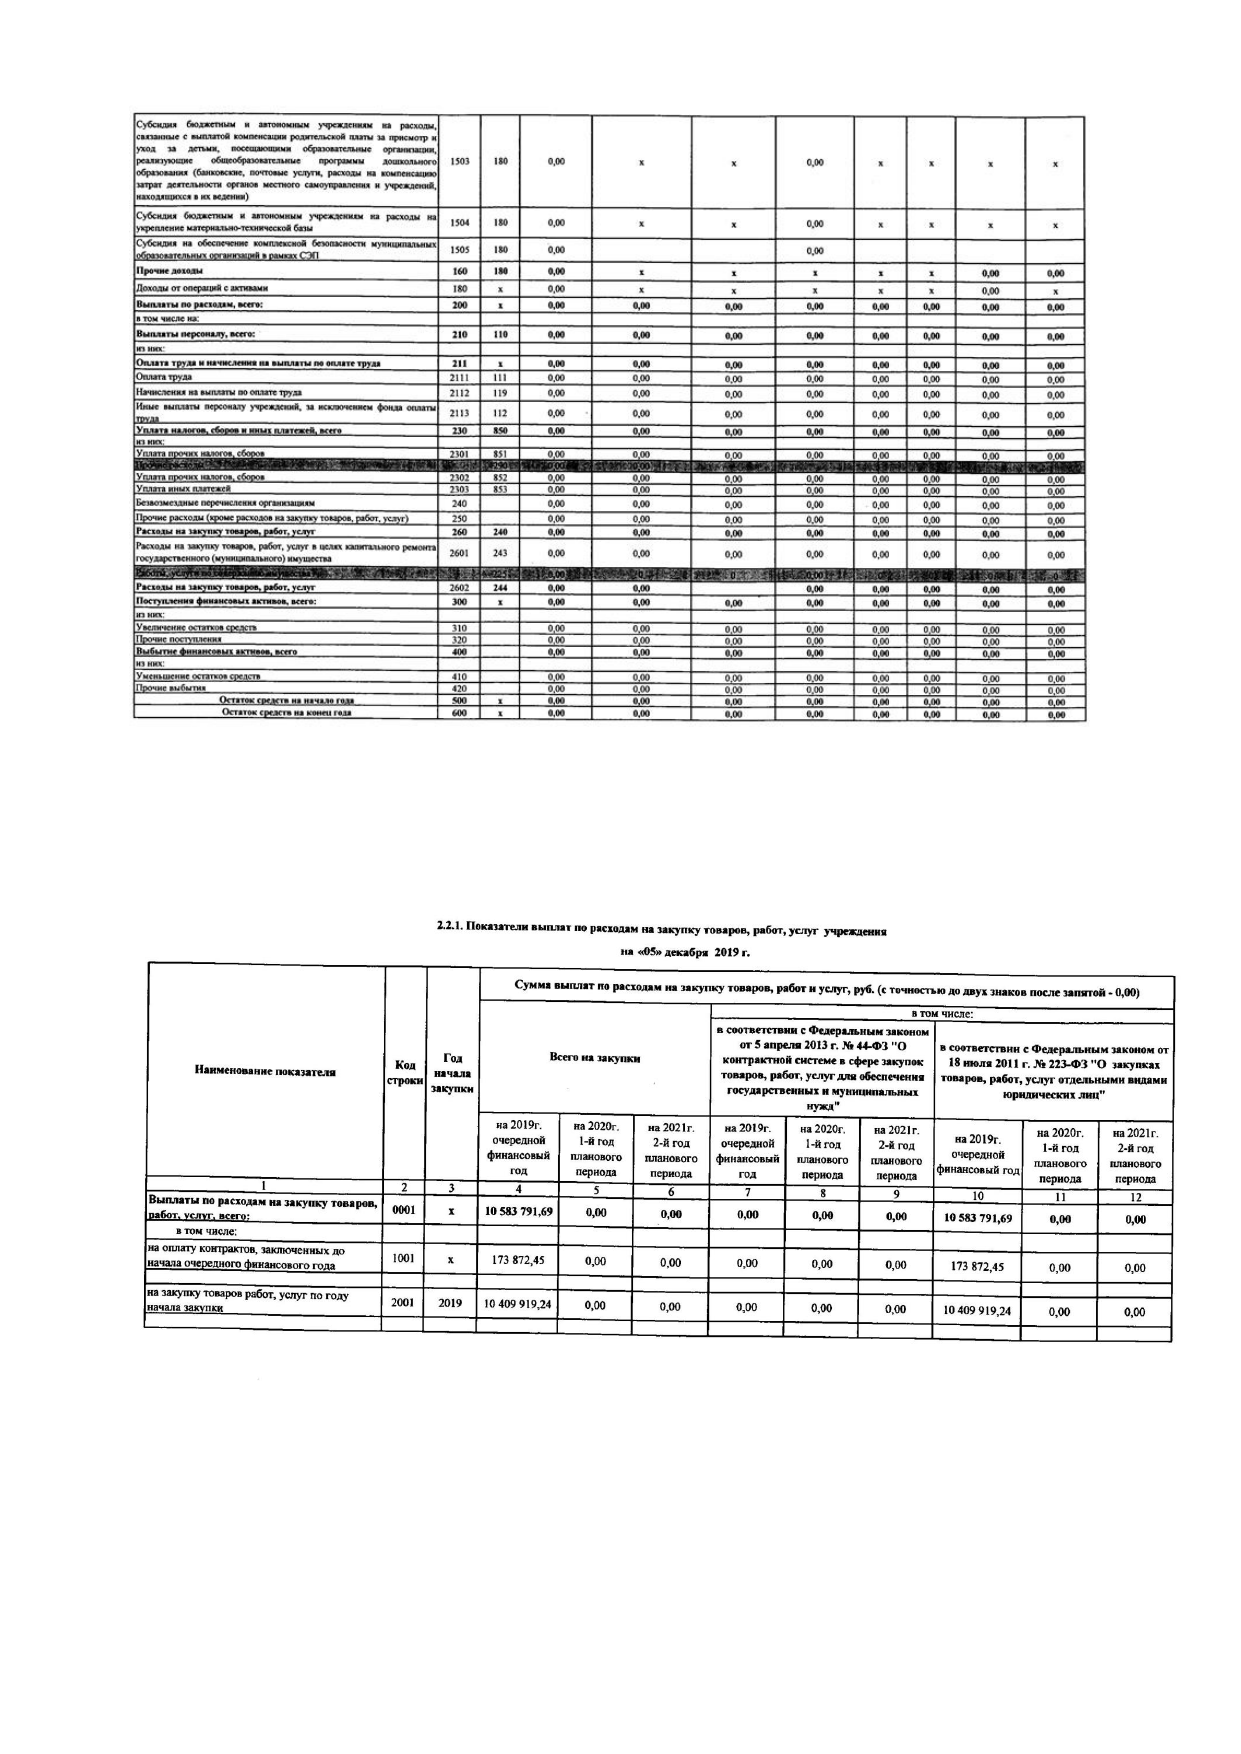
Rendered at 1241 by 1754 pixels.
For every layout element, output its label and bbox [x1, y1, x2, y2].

picture [103, 88, 1127, 752]
picture [103, 882, 1213, 1382]
